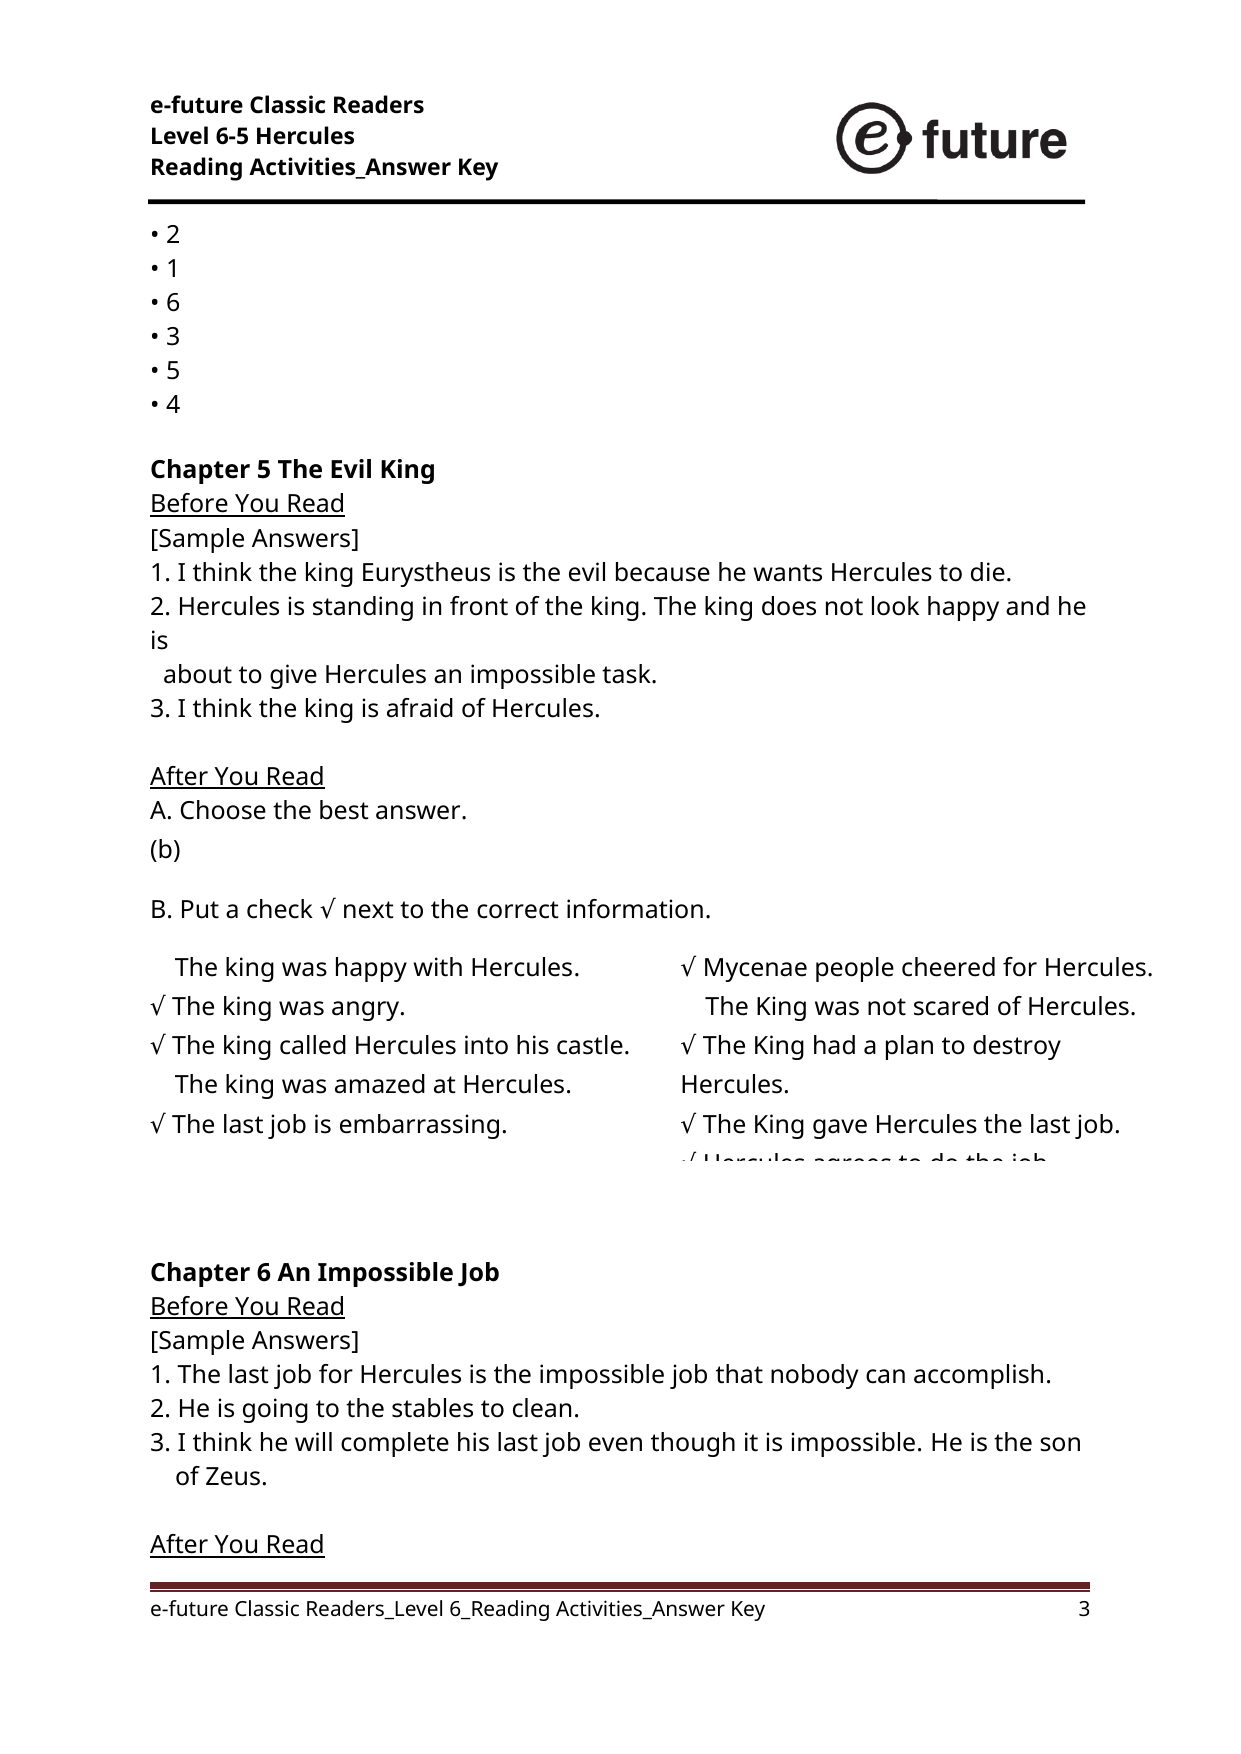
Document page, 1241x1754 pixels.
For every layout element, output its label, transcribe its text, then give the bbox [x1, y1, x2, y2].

text Before You Read [150, 486, 1090, 520]
text After You Read [150, 1527, 1090, 1561]
text 1. The last job for Hercules is the impossible job that nobody can accomplish. [150, 1357, 1090, 1391]
text • 2 • 1 [150, 216, 1090, 284]
text Chapter 5 The Evil King [150, 452, 1090, 486]
text 3. I think he will complete his last job even though it is impossible. He is the son of Zeus. [150, 1425, 1090, 1493]
text B. Put a check √ next to the correct information. [150, 892, 1090, 926]
text 3. I think the king is afraid of Hercules. [150, 691, 1090, 724]
text [Sample Answers] [150, 520, 1090, 554]
text After You Read [150, 759, 1090, 793]
text • 5 [150, 353, 1090, 387]
text A. Choose the best answer. (b) [150, 793, 1090, 866]
text • 3 [150, 319, 1090, 353]
text 1. I think the king Eurystheus is the evil because he wants Hercules to die. [150, 554, 1090, 588]
text [Sample Answers] [150, 1323, 1090, 1357]
text Before You Read [150, 1288, 1090, 1323]
text 2. He is going to the stables to clean. [150, 1391, 1090, 1425]
picture [827, 93, 1076, 183]
text about to give Hercules an impossible task. [150, 656, 1090, 691]
text • 6 [150, 284, 1090, 319]
text Chapter 6 An Impossible Job [150, 1254, 1090, 1288]
text • 4 [150, 387, 1090, 421]
text 2. Hercules is standing in front of the king. The king does not look happy and he is [150, 588, 1090, 656]
